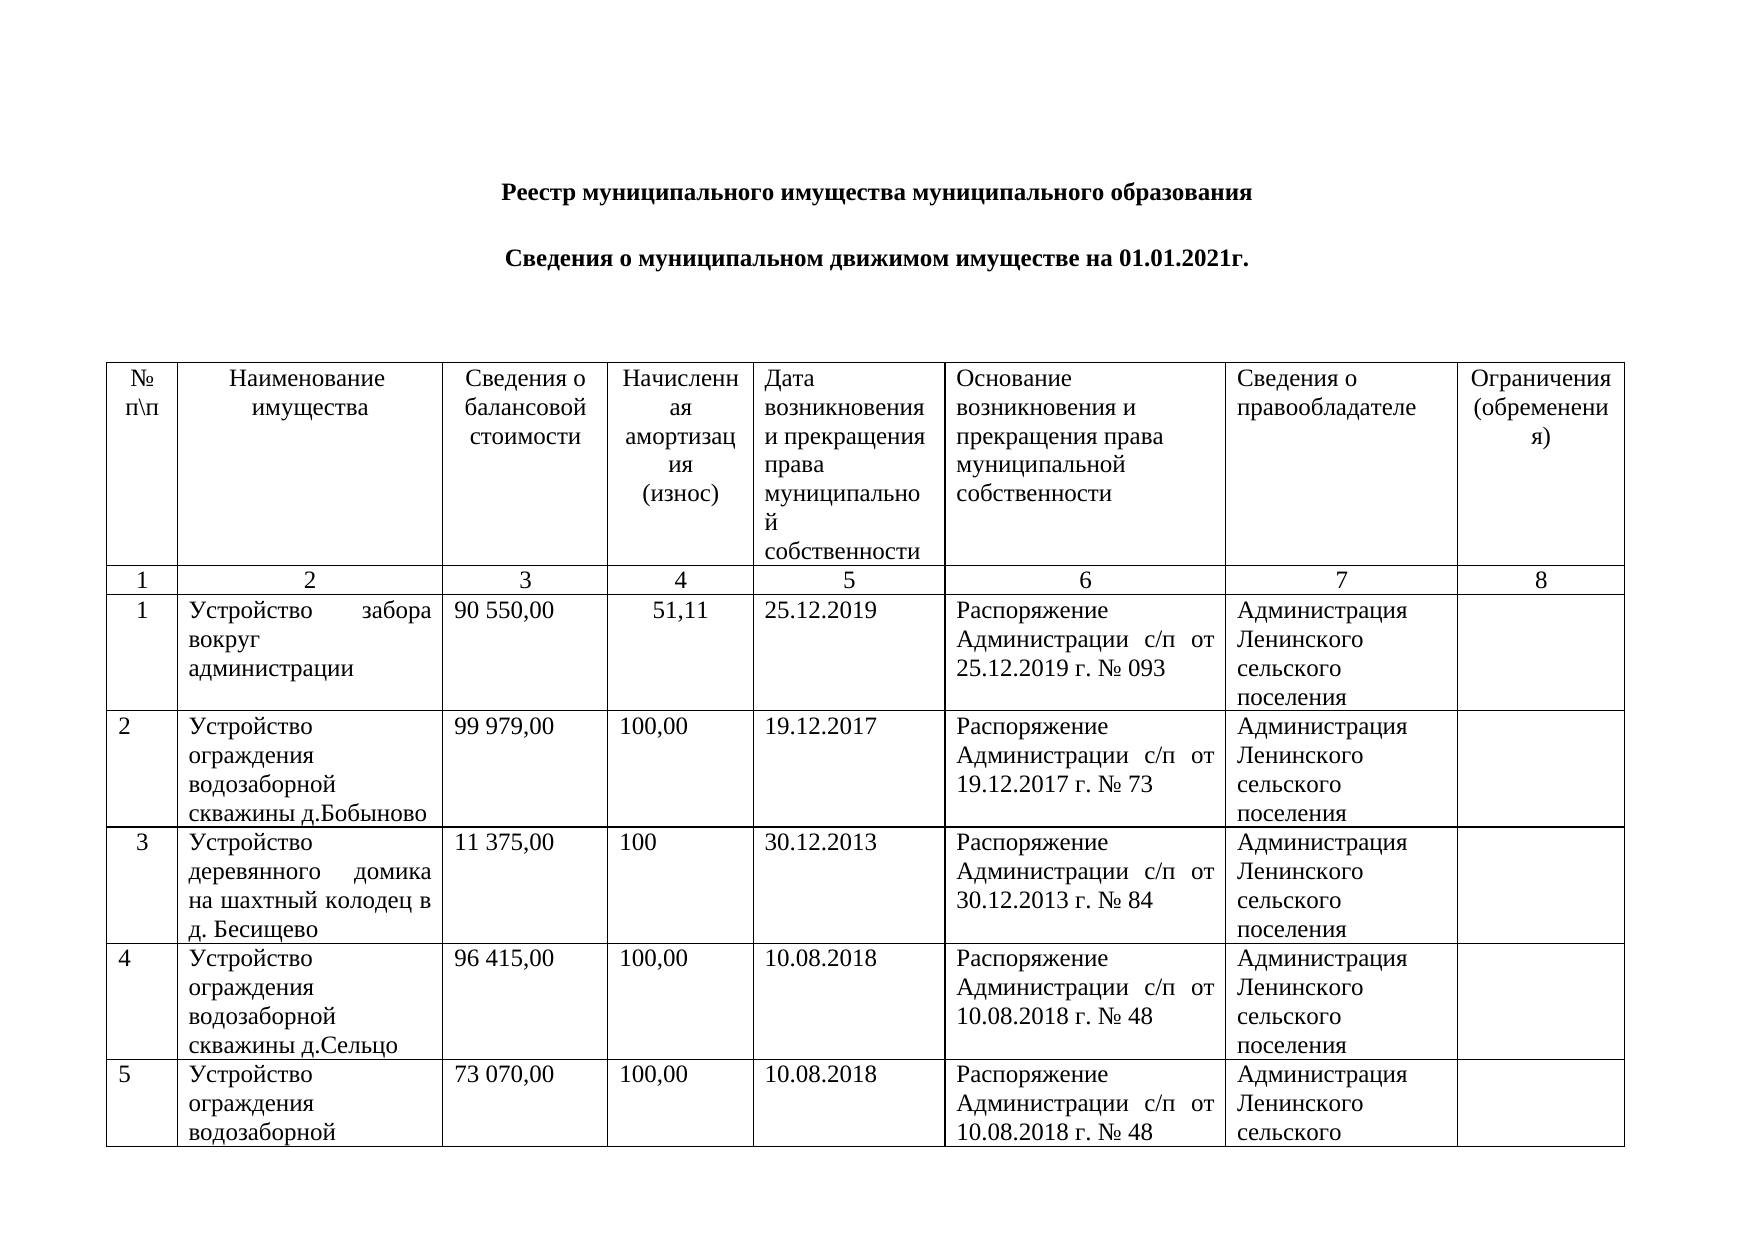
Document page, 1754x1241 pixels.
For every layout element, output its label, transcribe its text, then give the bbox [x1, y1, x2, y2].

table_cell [1226, 1060, 1457, 1146]
table_cell 2 [178, 566, 442, 594]
table_header Ограничения (обременения) [1458, 363, 1624, 564]
table_cell 11 375,00 [443, 828, 607, 942]
table_cell 100,00 [608, 711, 753, 826]
table_cell Администрация Ленинского сельского поселения [1226, 944, 1457, 1058]
table_header Основание возникновения и прекращения права муниципальной собственности [946, 363, 1225, 564]
table_cell 4 [608, 566, 753, 594]
table_cell Распоряжение Администрации с/п от 30.12.2013 г. № 84 [946, 828, 1225, 942]
table_cell 10.08.2018 [754, 1060, 944, 1146]
table_header № п\п [107, 363, 177, 564]
table_cell 90 550,00 [443, 595, 607, 710]
table_cell 2 [107, 711, 177, 826]
table_cell 10.08.2018 [754, 944, 944, 1058]
table_header Сведения о правообладателе [1226, 363, 1457, 564]
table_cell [178, 1060, 442, 1146]
table_cell 73 070,00 [443, 1060, 607, 1146]
table_cell 8 [1458, 566, 1624, 594]
table_cell Устройство забора вокруг администрации [178, 595, 442, 710]
table_cell 19.12.2017 [754, 711, 944, 826]
table_cell 4 [107, 944, 177, 1058]
table_header Сведения о балансовой стоимости [443, 363, 607, 564]
table_header Дата возникновения и прекращения права муниципальной собственности [754, 363, 944, 564]
table_cell Администрация Ленинского сельского поселения [1226, 711, 1457, 826]
table_cell 100 [608, 828, 753, 942]
table_cell 5 [107, 1060, 177, 1146]
table_cell [1458, 1060, 1624, 1146]
table_header Начисленная амортизация (износ) [608, 363, 753, 564]
table_cell Распоряжение Администрации с/п от 25.12.2019 г. № 093 [946, 595, 1225, 710]
table_cell [1458, 711, 1624, 826]
table_cell Распоряжение Администрации с/п от 19.12.2017 г. № 73 [946, 711, 1225, 826]
table_cell 99 979,00 [443, 711, 607, 826]
table_cell 7 [1226, 566, 1457, 594]
table_cell 96 415,00 [443, 944, 607, 1058]
table_header Наименование имущества [178, 363, 442, 564]
table_cell Распоряжение Администрации с/п от 10.08.2018 г. № 48 [946, 944, 1225, 1058]
table_cell [1458, 944, 1624, 1058]
table_cell Устройство ограждения водозаборной скважины д.Сельцо [178, 944, 442, 1058]
table_cell 3 [443, 566, 607, 594]
table_cell Устройство деревянного домика на шахтный колодец в д. Бесищево [178, 828, 442, 942]
table_cell 25.12.2019 [754, 595, 944, 710]
text Реестр муниципального имущества муниципального образования Сведения о муниципальном движимом имуществе на 01.01.2021г. [118, 177, 1636, 337]
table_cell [946, 1060, 1225, 1146]
table_cell 5 [754, 566, 944, 594]
table_cell [1458, 595, 1624, 710]
table_cell 3 [107, 828, 177, 942]
table_cell Устройство ограждения водозаборной скважины д.Бобыново [178, 711, 442, 826]
table_cell 1 [107, 595, 177, 710]
table_cell [1458, 828, 1624, 942]
table_cell 100,00 [608, 944, 753, 1058]
table_cell Администрация Ленинского сельского поселения [1226, 828, 1457, 942]
table_cell 30.12.2013 [754, 828, 944, 942]
table_cell 1 [107, 566, 177, 594]
table_cell 100,00 [608, 1060, 753, 1146]
table_cell 51,11 [608, 595, 753, 710]
table_cell 6 [946, 566, 1225, 594]
table_cell Администрация Ленинского сельского поселения [1226, 595, 1457, 710]
